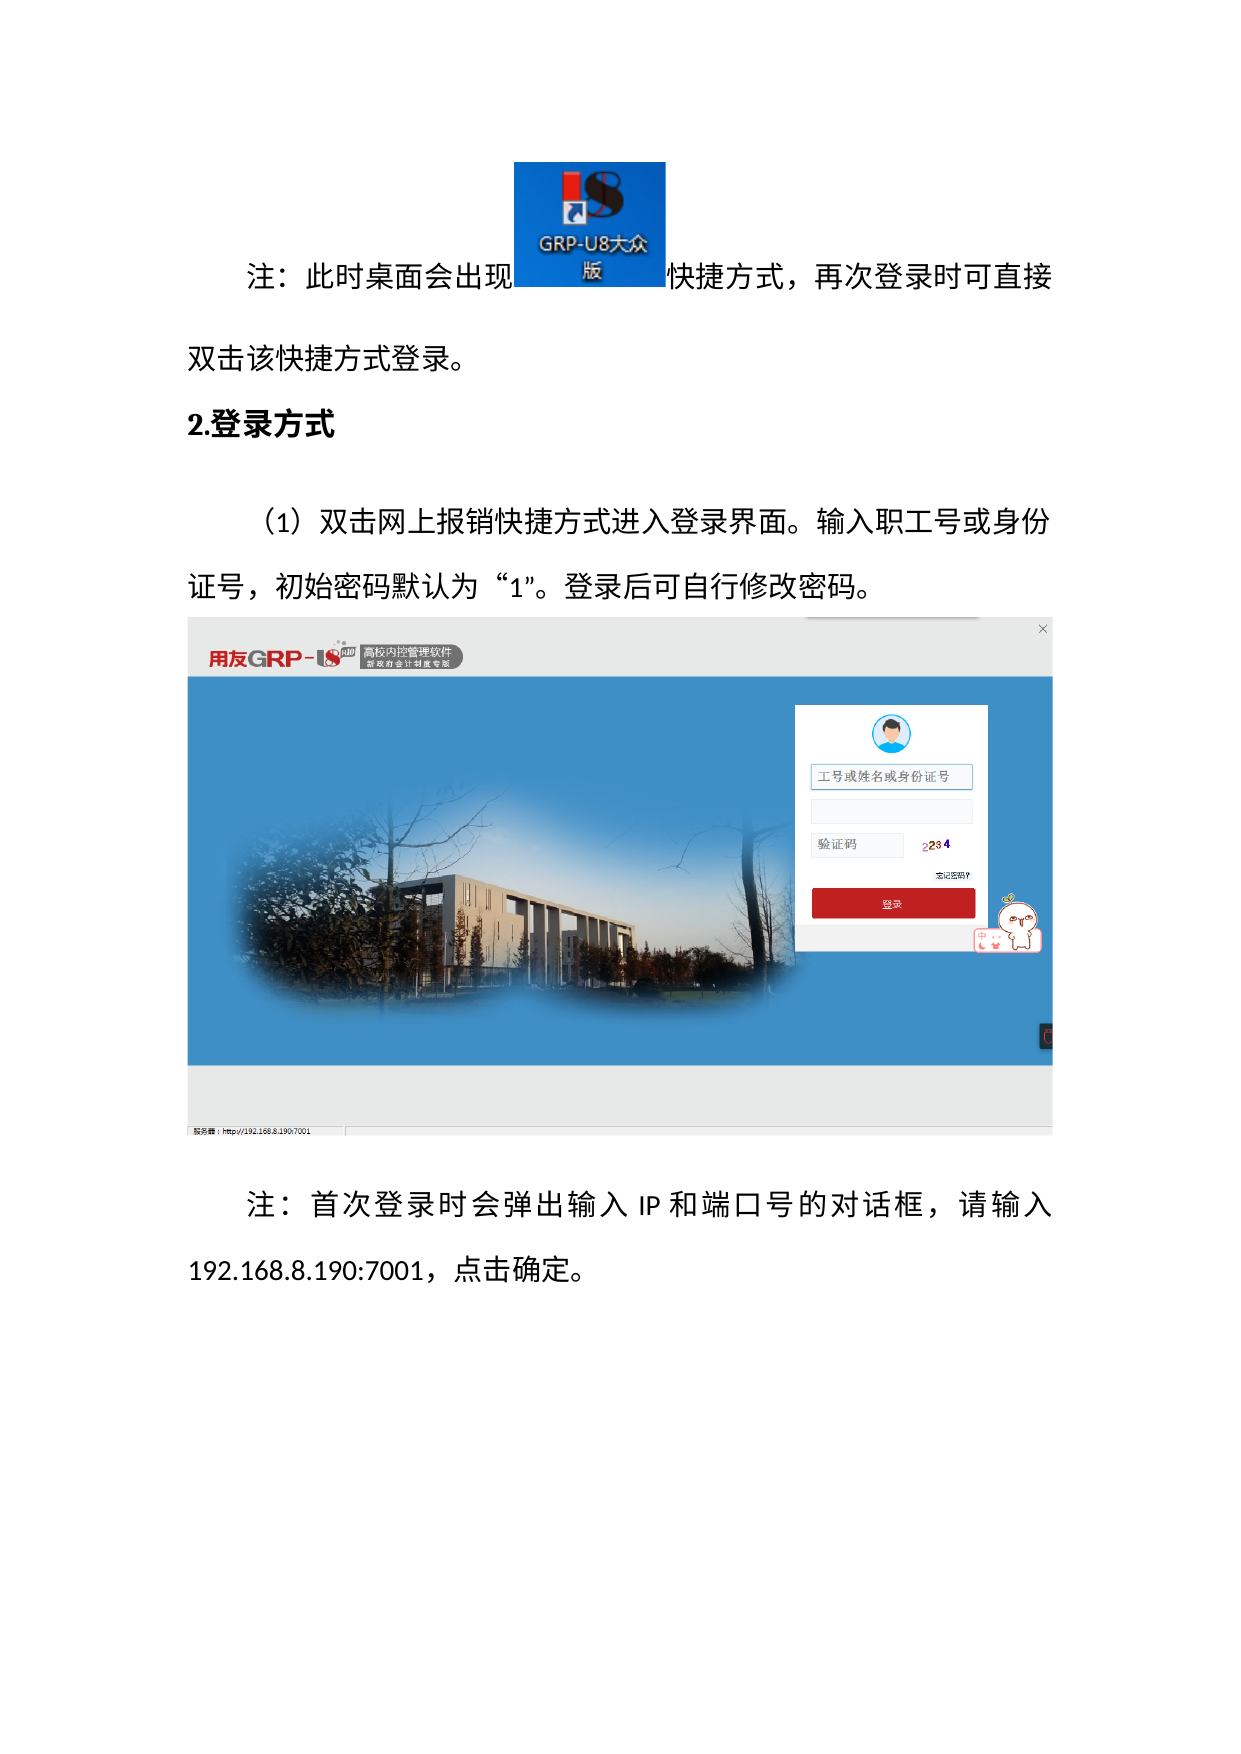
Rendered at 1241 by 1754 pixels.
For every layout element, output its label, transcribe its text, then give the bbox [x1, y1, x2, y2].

text （1）双击网上报销快捷方式进入登录界面。输入职工号或身份证号，初始密码默认为“1”。登录后可自行修改密码。 [187, 487, 1053, 617]
text 注：首次登录时会弹出输入IP和端口号的对话框，请输入192.168.8.190:7001，点击确定。 [187, 1170, 1053, 1300]
subtitle 2.登录方式 [187, 389, 1053, 454]
text 注：此时桌面会出现快捷方式，再次登录时可直接双击该快捷方式登录。 [187, 162, 1053, 389]
picture [187, 617, 1053, 1136]
picture [514, 162, 666, 287]
